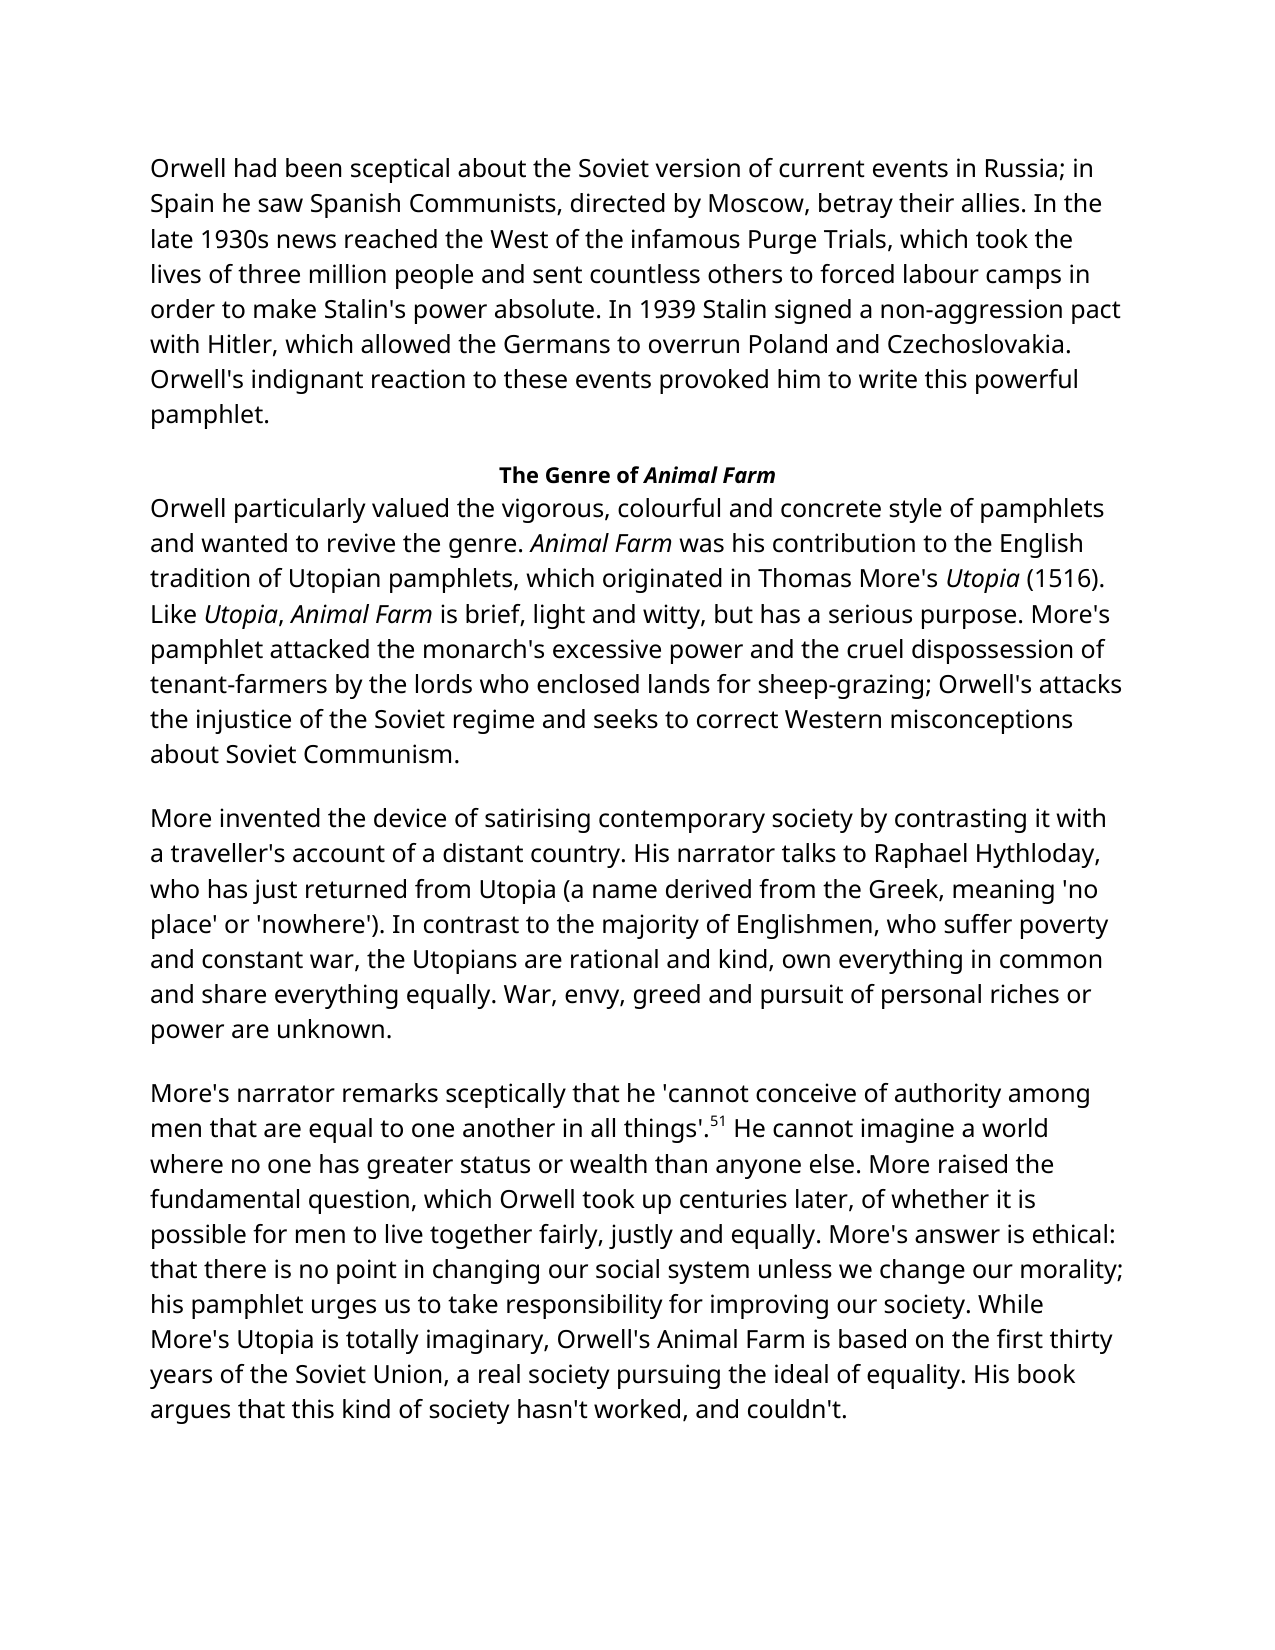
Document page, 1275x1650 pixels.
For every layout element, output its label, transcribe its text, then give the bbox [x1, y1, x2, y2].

text More's narrator remarks sceptically that he 'cannot conceive of authority among men that are equal to one another in all things'.51 He cannot imagine a world where no one has greater status or wealth than anyone else. More raised the fundamental question, which Orwell took up centuries later, of whether it is possible for men to live together fairly, justly and equally. More's answer is ethical: that there is no point in changing our social system unless we change our morality; his pamphlet urges us to take responsibility for improving our society. While More's Utopia is totally imaginary, Orwell's Animal Farm is based on the first thirty years of the Soviet Union, a real society pursuing the ideal of equality. His book argues that this kind of society hasn't worked, and couldn't. [150, 1075, 1125, 1426]
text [150, 150, 1125, 431]
text More invented the device of satirising contemporary society by contrasting it with a traveller's account of a distant country. His narrator talks to Raphael Hythloday, who has just returned from Utopia (a name derived from the Greek, meaning 'no place' or 'nowhere'). In contrast to the majority of Englishmen, who suffer poverty and constant war, the Utopians are rational and kind, own everything in common and share everything equally. War, envy, greed and pursuit of personal riches or power are unknown. [150, 800, 1125, 1046]
text The Genre of Animal Farm [150, 460, 1125, 490]
text Orwell particularly valued the vigorous, colourful and concrete style of pamphlets and wanted to revive the genre. Animal Farm was his contribution to the English tradition of Utopian pamphlets, which originated in Thomas More's Utopia (1516). Like Utopia, Animal Farm is brief, light and witty, but has a serious purpose. More's pamphlet attacked the monarch's excessive power and the cruel dispossession of tenant-farmers by the lords who enclosed lands for sheep-grazing; Orwell's attacks the injustice of the Soviet regime and seeks to correct Western misconceptions about Soviet Communism. [150, 490, 1125, 771]
